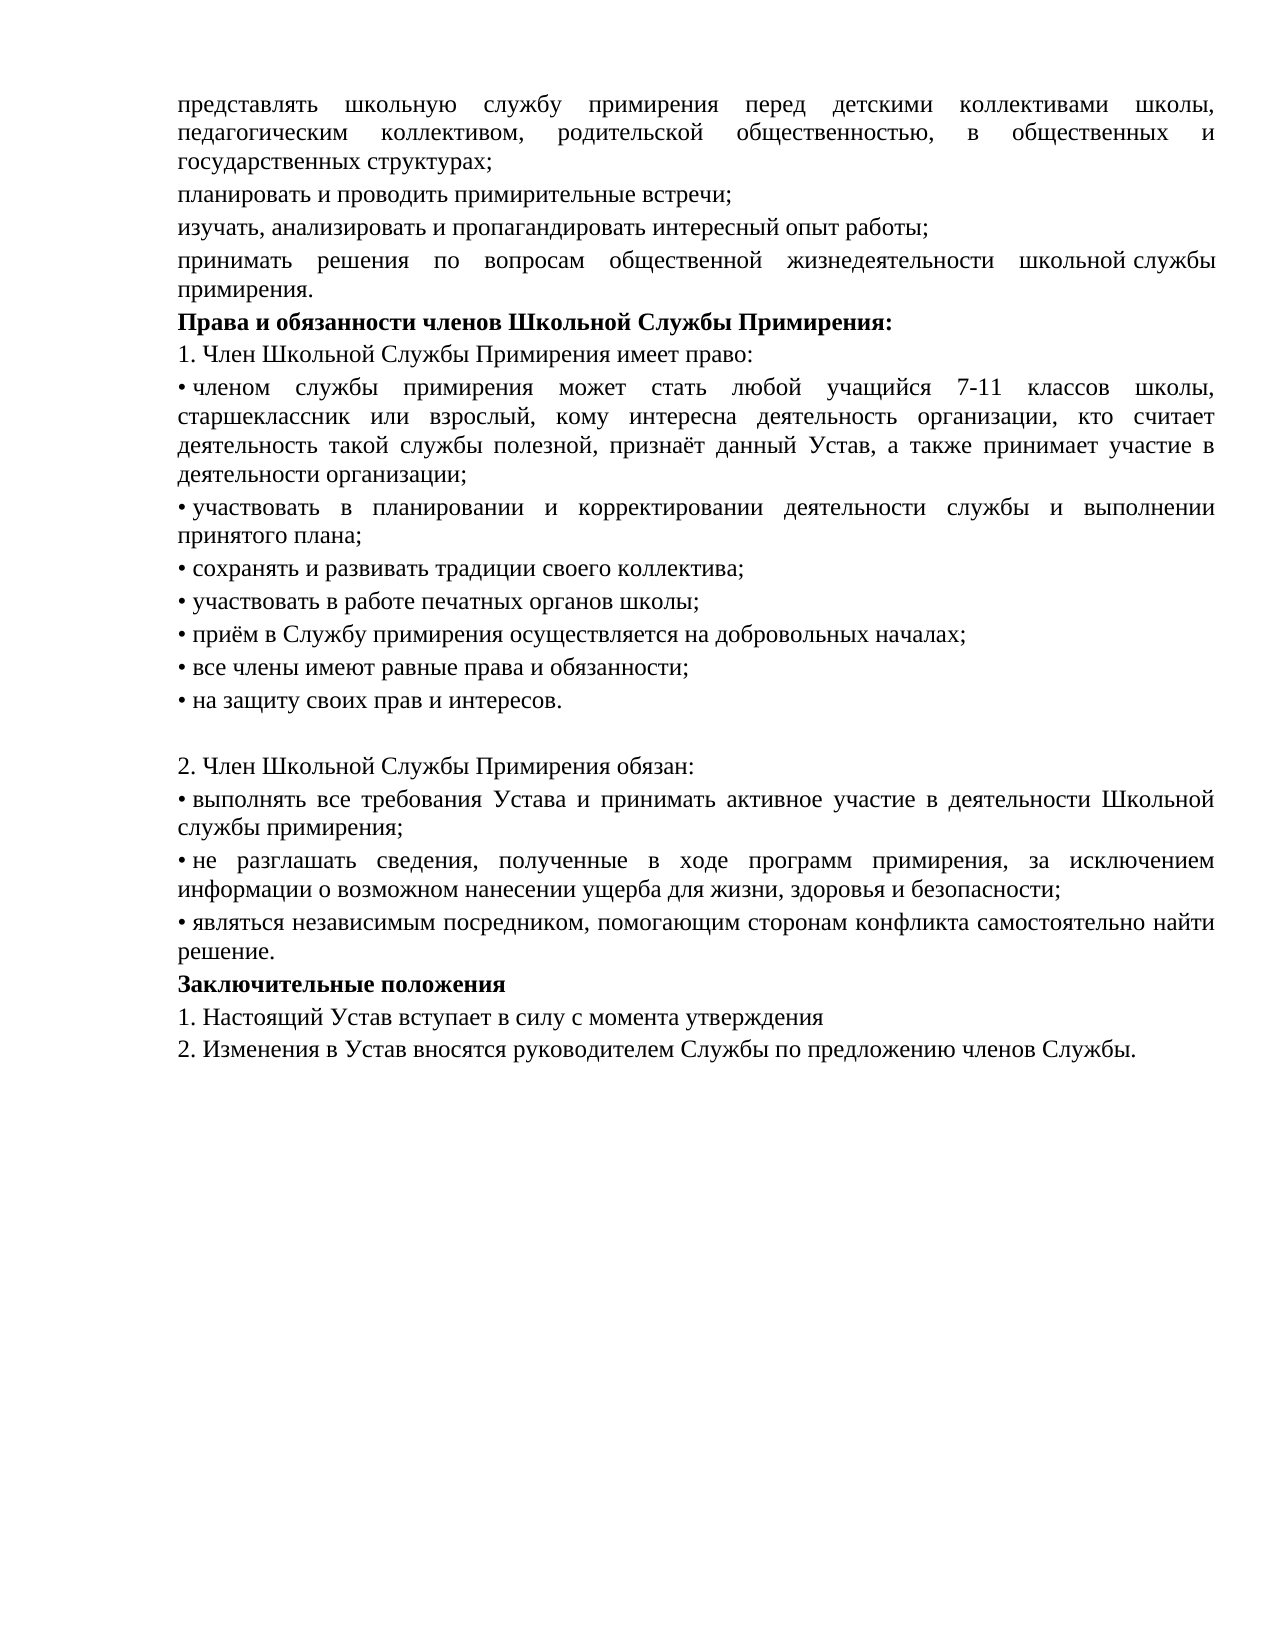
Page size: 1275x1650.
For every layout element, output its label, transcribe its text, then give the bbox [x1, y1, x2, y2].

text изучать, анализировать и пропагандировать интересный опыт работы; [177, 212, 1216, 241]
text • являться независимым посредником, помогающим сторонам конфликта самостоятельно найти решение. [177, 907, 1216, 964]
text планировать и проводить примирительные встречи; [177, 179, 1216, 208]
text • участвовать в работе печатных органов школы; [177, 586, 1216, 615]
text 2. Член Школьной Службы Примирения обязан: [177, 751, 1216, 779]
text 2. Изменения в Устав вносятся руководителем Службы по предложению членов Службы. [177, 1034, 1216, 1063]
text • не разглашать сведения, полученные в ходе программ примирения, за исключением информации о возможном нанесении ущерба для жизни, здоровья и безопасности; [177, 845, 1216, 903]
text • членом службы примирения может стать любой учащийся 7-11 классов школы, старшеклассник или взрослый, кому интересна деятельность организации, кто считает деятельность такой службы полезной, признаёт данный Устав, а также принимает участие в деятельности организации; [177, 372, 1216, 487]
text • выполнять все требования Устава и принимать активное участие в деятельности Школьной службы примирения; [177, 784, 1216, 841]
text принимать решения по вопросам общественной жизнедеятельности школьной службы примирения. [177, 245, 1216, 302]
text 1. Член Школьной Службы Примирения имеет право: [177, 339, 1216, 368]
text • сохранять и развивать традиции своего коллектива; [177, 553, 1216, 582]
text • приём в Службу примирения осуществляется на добровольных началах; [177, 619, 1216, 648]
text • все члены имеют равные права и обязанности; [177, 652, 1216, 681]
text • участвовать в планировании и корректировании деятельности службы и выполнении принятого плана; [177, 492, 1216, 549]
text • на защиту своих прав и интересов. [177, 685, 1216, 714]
text Права и обязанности членов Школьной Службы Примирения: [177, 307, 1216, 335]
text Заключительные положения [177, 969, 1216, 997]
text представлять школьную службу примирения перед детскими коллективами школы, педагогическим коллективом, родительской общественностью, в общественных и государственных структурах; [177, 89, 1216, 175]
text 1. Настоящий Устав вступает в силу с момента утверждения [177, 1002, 1216, 1030]
